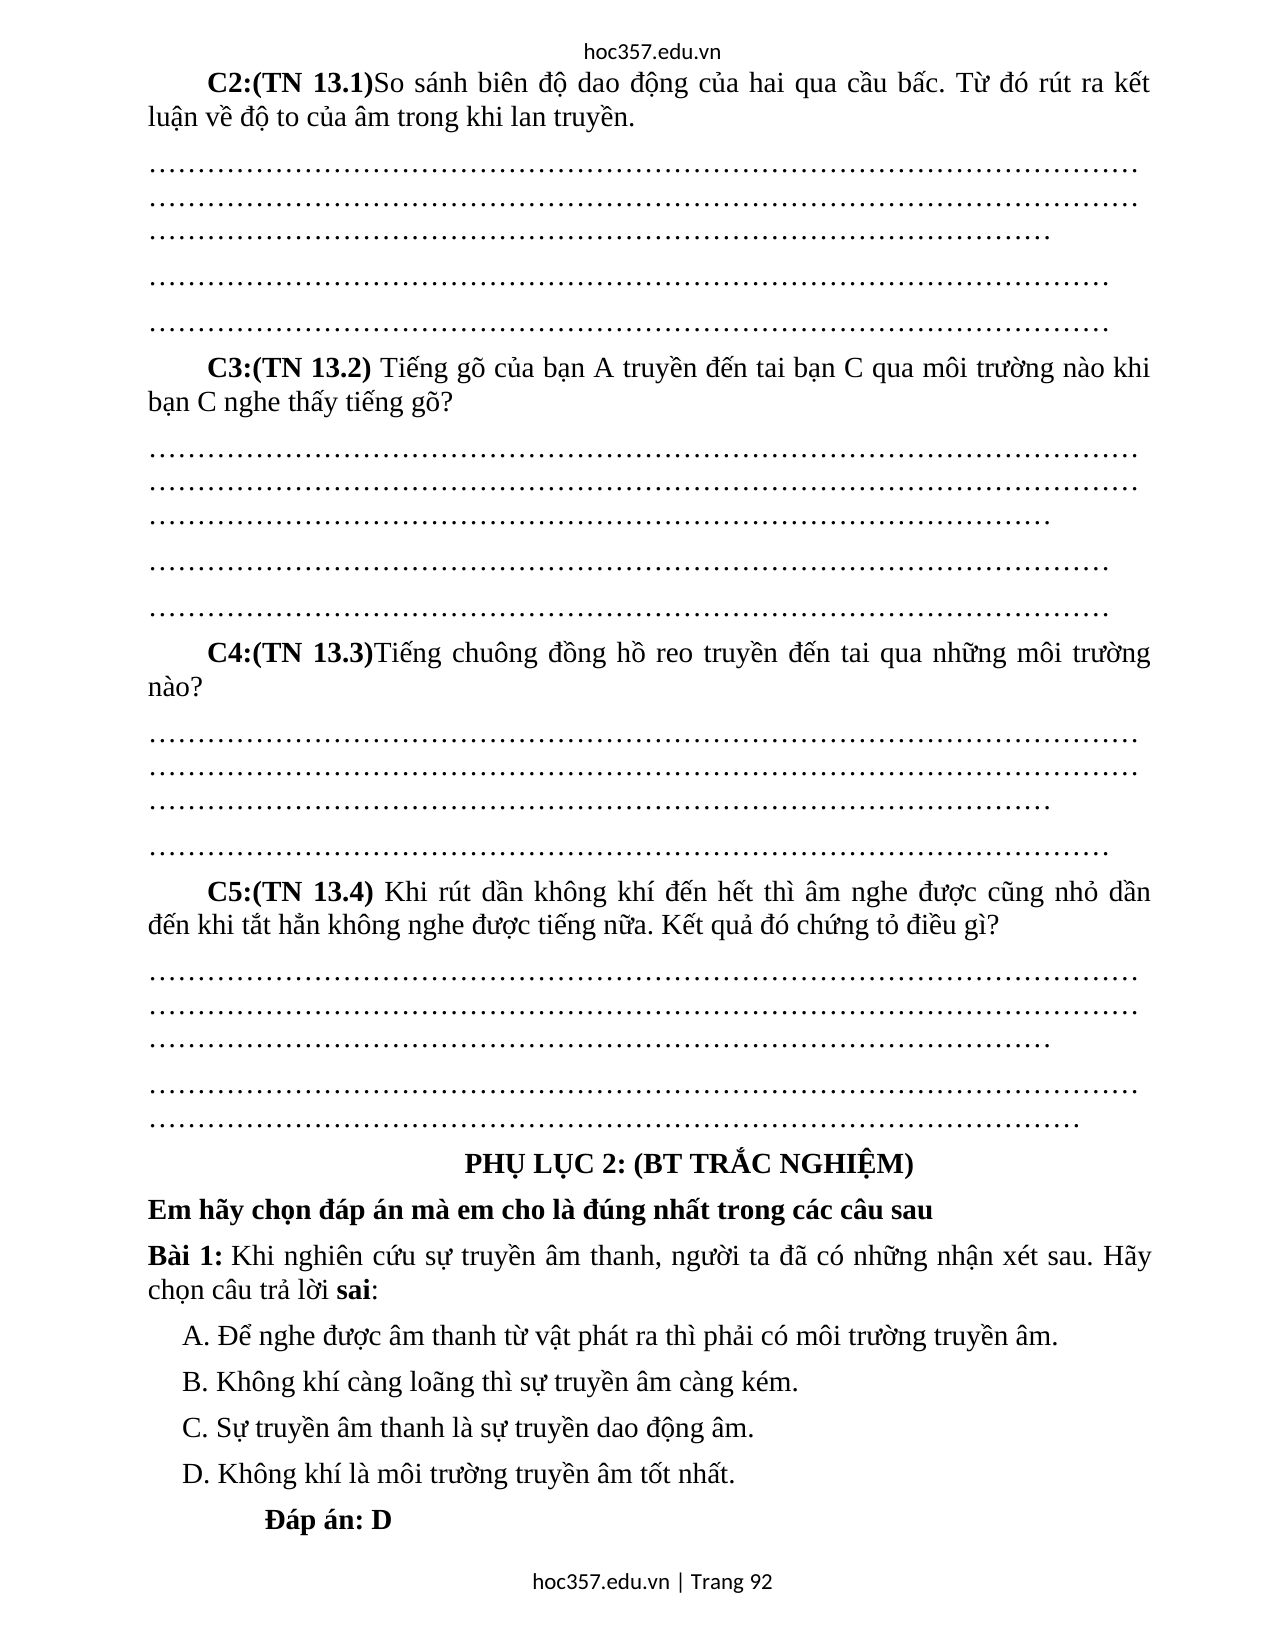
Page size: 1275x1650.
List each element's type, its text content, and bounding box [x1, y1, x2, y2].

text D. Không khí là môi trường truyền âm tốt nhất. [153, 1456, 1152, 1489]
text ……………………………………………………………………………………… [148, 543, 1152, 577]
text C4:(TN 13.3)Tiếng chuông đồng hồ reo truyền đến tai qua những môi trường nào? [148, 635, 1152, 702]
text ……………………………………………………………………………………… [148, 589, 1152, 623]
text C5:(TN 13.4) Khi rút dần không khí đến hết thì âm nghe được cũng nhỏ dần đến khi tắt hẳn không nghe được tiếng nữa. Kết quả đó chứng tỏ điều gì? [148, 874, 1152, 941]
text PHỤ LỤC 2: (BT TRẮC NGHIỆM) [148, 1146, 1157, 1180]
text ……………………………………………………………………………………………………………………………………………………………………………… [148, 1067, 1152, 1134]
text C2:(TN 13.1)So sánh biên độ dao động của hai qua cầu bấc. Từ đó rút ra kết luận về độ to của âm trong khi lan truyền. [148, 66, 1152, 133]
text ……………………………………………………………………………………………………………………………………………………………………………………………………………………………………………………………………… [148, 430, 1152, 531]
text ……………………………………………………………………………………………………………………………………………………………………………………………………………………………………………………………………… [148, 953, 1152, 1054]
text ……………………………………………………………………………………… [148, 258, 1152, 292]
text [148, 145, 1152, 246]
text Đáp án: D [148, 1502, 1157, 1536]
text ……………………………………………………………………………………… [148, 828, 1152, 861]
text C3:(TN 13.2) Tiếng gõ của bạn A truyền đến tai bạn C qua môi trường nào khi bạn C nghe thấy tiếng gõ? [148, 350, 1152, 417]
text Bài 1: Khi nghiên cứu sự truyền âm thanh, người ta đã có những nhận xét sau. Hãy chọn câu trả lời sai: [148, 1238, 1152, 1305]
text Em hãy chọn đáp án mà em cho là đúng nhất trong các câu sau [148, 1192, 1157, 1226]
text ……………………………………………………………………………………………………………………………………………………………………………………………………………………………………………………………………… [148, 715, 1152, 815]
text B. Không khí càng loãng thì sự truyền âm càng kém. [153, 1364, 1152, 1397]
text C. Sự truyền âm thanh là sự truyền dao động âm. [153, 1410, 1152, 1443]
text ……………………………………………………………………………………… [148, 304, 1152, 338]
text A. Để nghe được âm thanh từ vật phát ra thì phải có môi trường truyền âm. [153, 1318, 1152, 1351]
